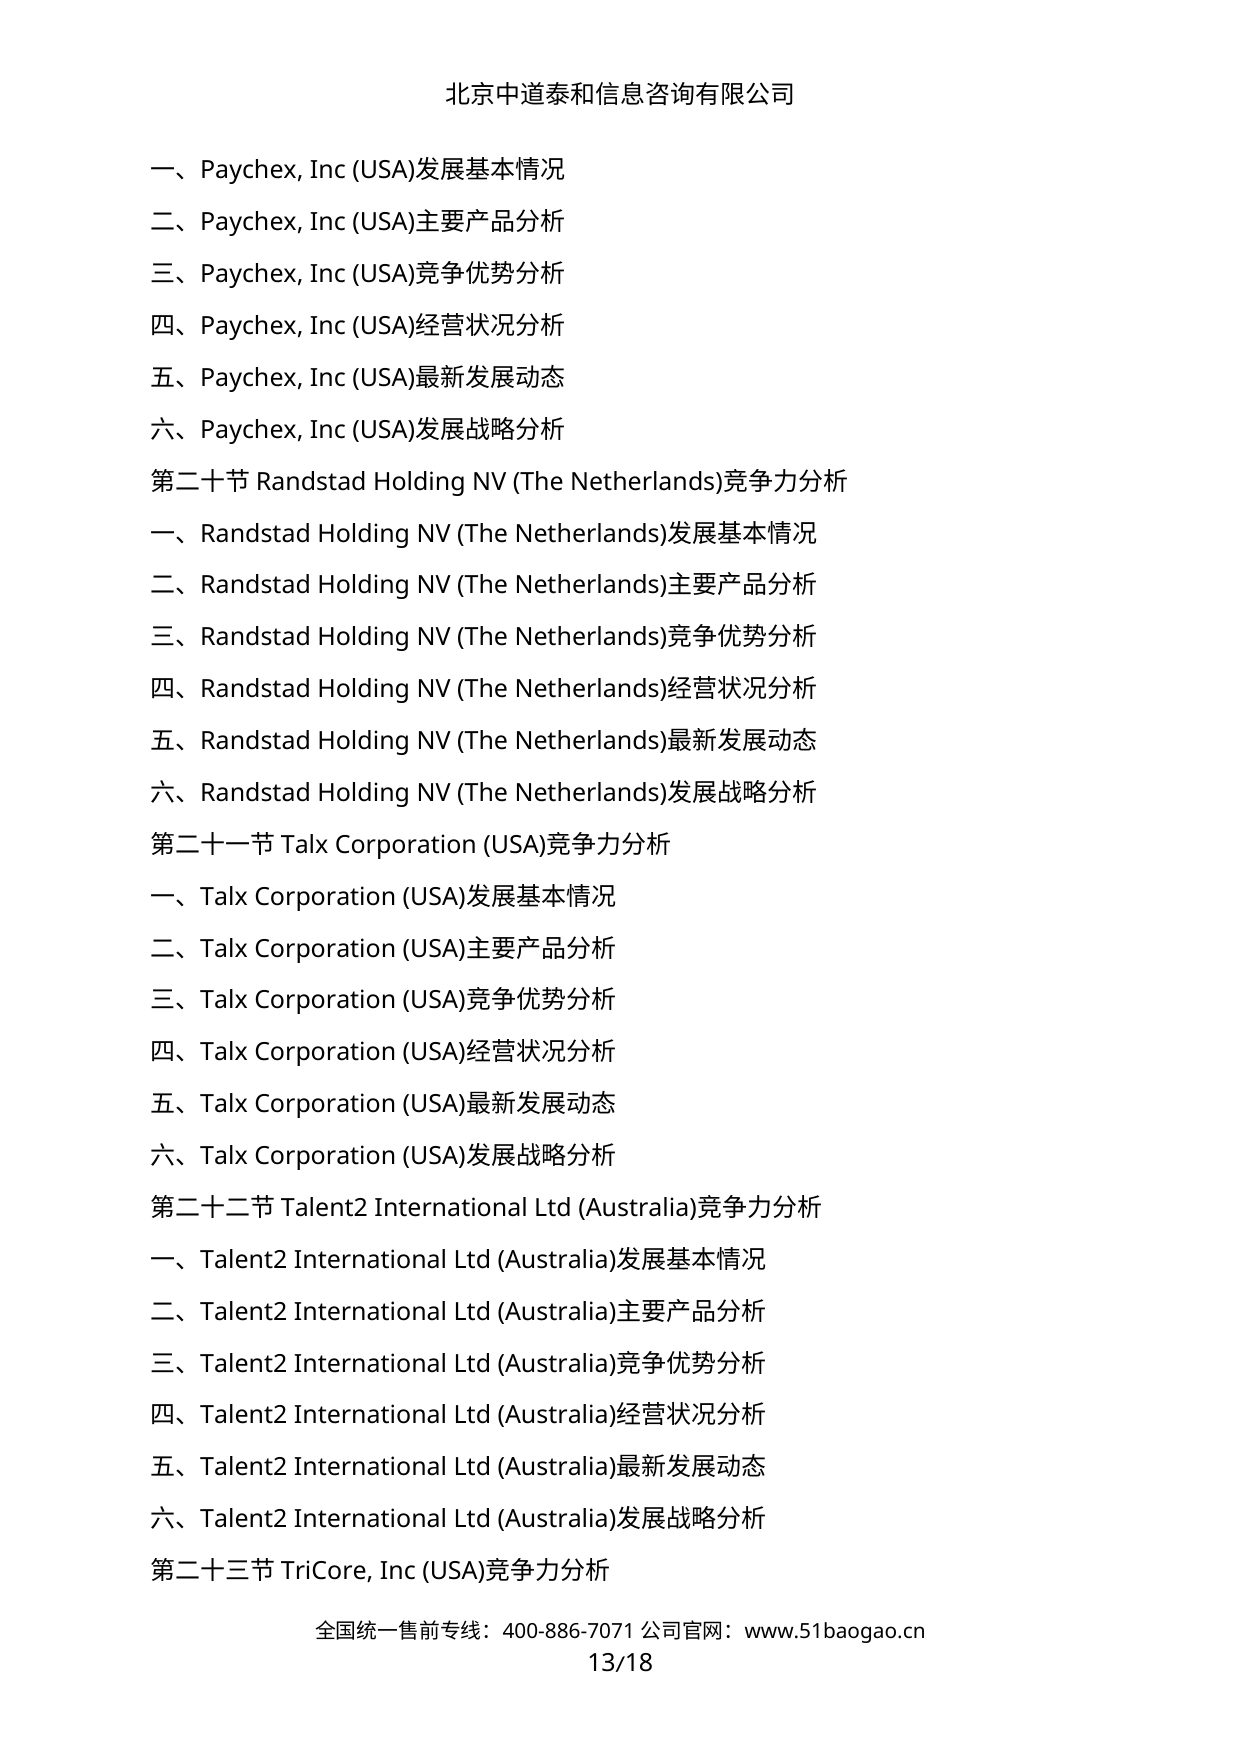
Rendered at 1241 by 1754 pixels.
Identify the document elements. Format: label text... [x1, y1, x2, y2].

text 六、Talx Corporation (USA)发展战略分析 [150, 1136, 1090, 1172]
text 四、Talent2 International Ltd (Australia)经营状况分析 [150, 1395, 1090, 1431]
text 一、Paychex, Inc (USA)发展基本情况 [150, 150, 1090, 186]
text 五、Randstad Holding NV (The Netherlands)最新发展动态 [150, 721, 1090, 757]
text 五、Talent2 International Ltd (Australia)最新发展动态 [150, 1447, 1090, 1483]
text 第二十三节 TriCore, Inc (USA)竞争力分析 [150, 1551, 1090, 1587]
text 二、Paychex, Inc (USA)主要产品分析 [150, 202, 1090, 238]
text 六、Paychex, Inc (USA)发展战略分析 [150, 409, 1090, 446]
text 三、Talx Corporation (USA)竞争优势分析 [150, 980, 1090, 1016]
text 第二十一节 Talx Corporation (USA)竞争力分析 [150, 824, 1090, 861]
text 三、Paychex, Inc (USA)竞争优势分析 [150, 254, 1090, 290]
text 六、Talent2 International Ltd (Australia)发展战略分析 [150, 1499, 1090, 1535]
text 四、Talx Corporation (USA)经营状况分析 [150, 1032, 1090, 1068]
text 二、Talent2 International Ltd (Australia)主要产品分析 [150, 1291, 1090, 1327]
text 一、Randstad Holding NV (The Netherlands)发展基本情况 [150, 513, 1090, 549]
text 二、Randstad Holding NV (The Netherlands)主要产品分析 [150, 565, 1090, 601]
text 第二十节 Randstad Holding NV (The Netherlands)竞争力分析 [150, 461, 1090, 497]
text 四、Paychex, Inc (USA)经营状况分析 [150, 306, 1090, 342]
text 一、Talx Corporation (USA)发展基本情况 [150, 876, 1090, 912]
text 三、Randstad Holding NV (The Netherlands)竞争优势分析 [150, 617, 1090, 653]
text 五、Paychex, Inc (USA)最新发展动态 [150, 357, 1090, 394]
text 一、Talent2 International Ltd (Australia)发展基本情况 [150, 1239, 1090, 1276]
text 三、Talent2 International Ltd (Australia)竞争优势分析 [150, 1343, 1090, 1379]
text 五、Talx Corporation (USA)最新发展动态 [150, 1084, 1090, 1120]
text 六、Randstad Holding NV (The Netherlands)发展战略分析 [150, 772, 1090, 809]
text 第二十二节 Talent2 International Ltd (Australia)竞争力分析 [150, 1187, 1090, 1224]
text 四、Randstad Holding NV (The Netherlands)经营状况分析 [150, 669, 1090, 705]
text 二、Talx Corporation (USA)主要产品分析 [150, 928, 1090, 964]
